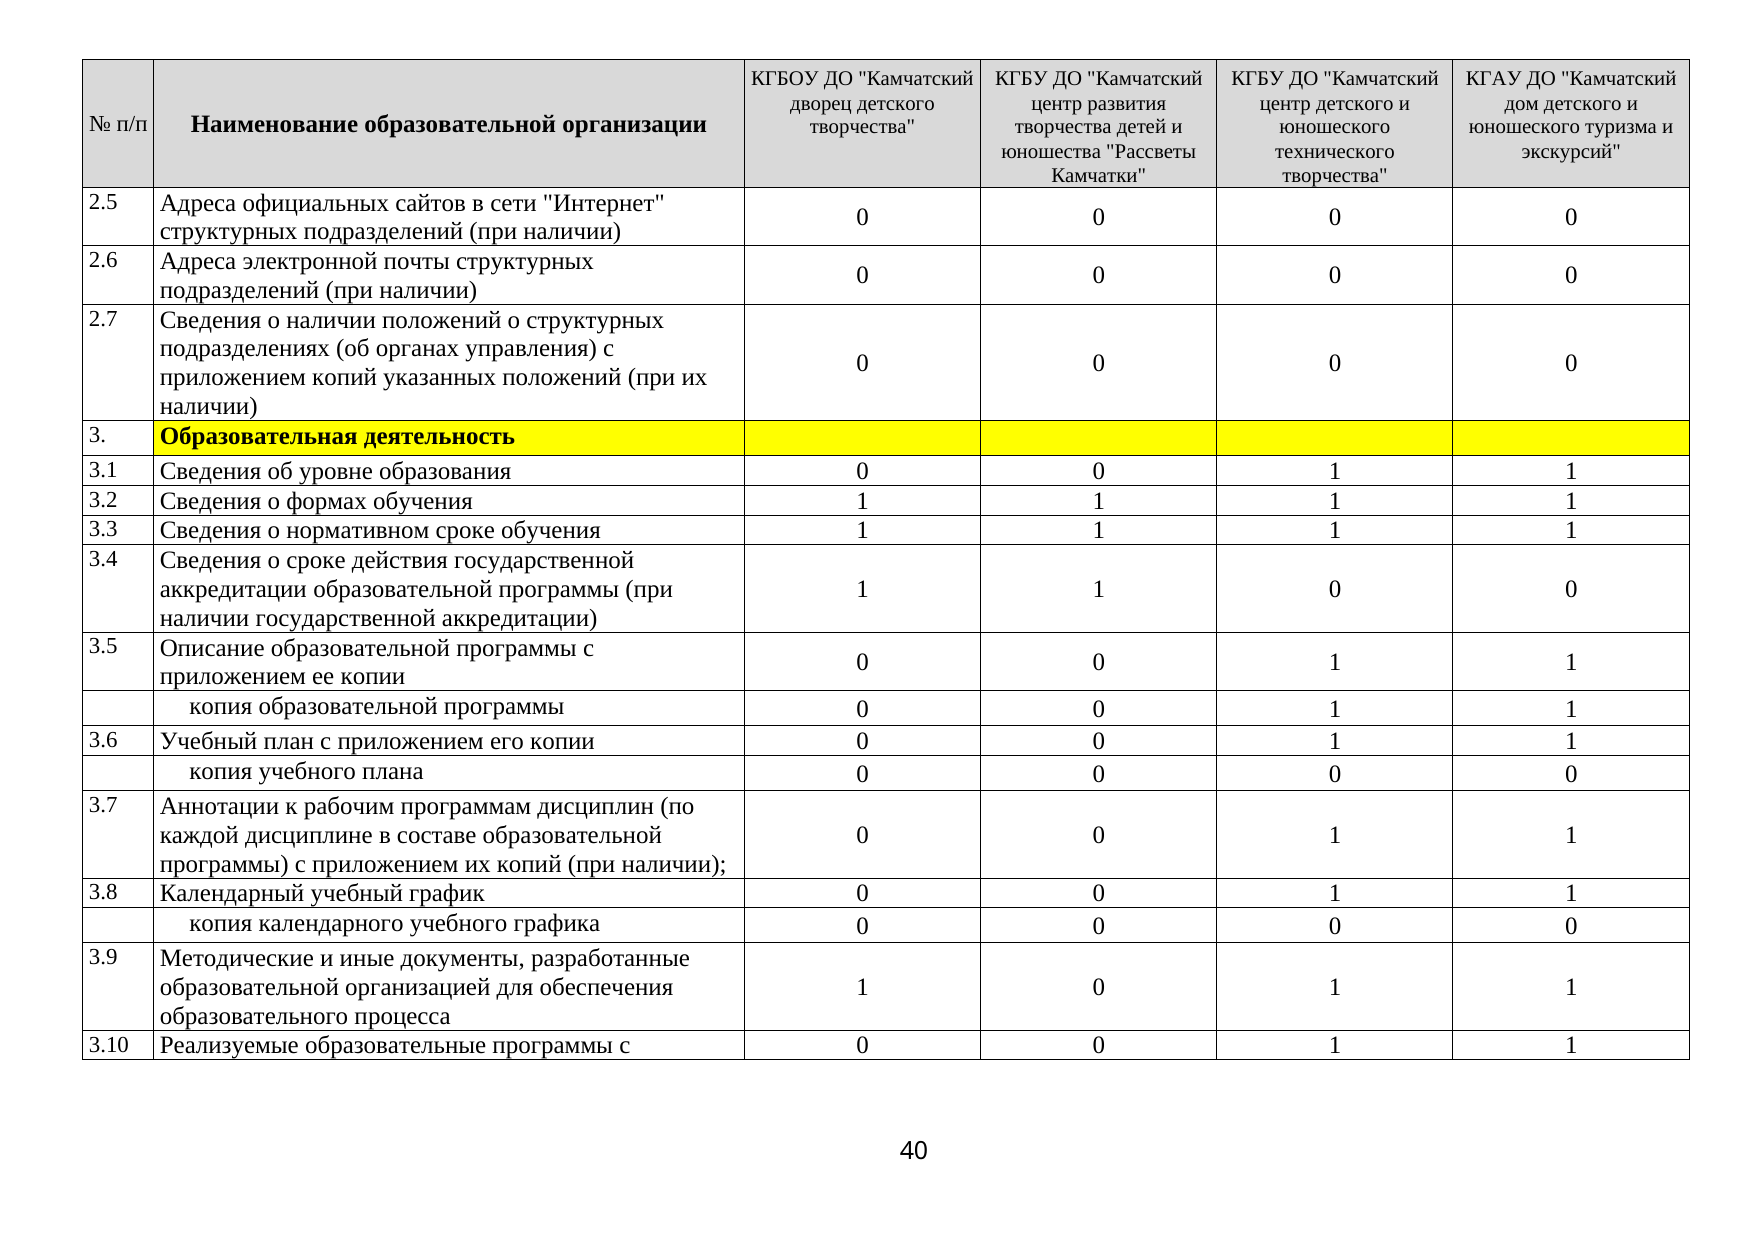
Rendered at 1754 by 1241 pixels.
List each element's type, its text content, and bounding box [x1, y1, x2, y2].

table_cell 0 [981, 791, 1216, 877]
table_cell 1 [1453, 456, 1689, 485]
table_cell 0 [745, 879, 980, 907]
table_cell Описание образовательной программы с приложением ее копии [154, 633, 744, 690]
table_cell 1 [1453, 516, 1689, 544]
table_cell 1 [1453, 1031, 1689, 1059]
table_cell Адреса официальных сайтов в сети "Интернет" структурных подразделений (при наличии) [154, 188, 744, 245]
table_cell 0 [981, 691, 1216, 725]
table_cell 1 [981, 516, 1216, 544]
table_cell 0 [745, 1031, 980, 1059]
table_cell 1 [1217, 691, 1452, 725]
table_cell 0 [981, 908, 1216, 942]
table_header КГБОУ ДО "Камчатский дворец детского творчества" [745, 60, 980, 187]
table_cell [1453, 421, 1689, 455]
table_cell 0 [745, 246, 980, 304]
table_cell 1 [745, 545, 980, 632]
table_cell 0 [745, 691, 980, 725]
table_cell Календарный учебный график [154, 879, 744, 907]
table_cell копия учебного плана [154, 756, 744, 790]
table_header КГБУ ДО "Камчатский центр детского и юношеского технического творчества" [1217, 60, 1452, 187]
table_cell 0 [981, 456, 1216, 485]
table_cell 0 [981, 756, 1216, 790]
table_cell 3.4 [83, 545, 153, 632]
table_cell 1 [1217, 791, 1452, 877]
table_cell 0 [981, 188, 1216, 245]
table_cell 1 [1217, 1031, 1452, 1059]
table_cell 1 [1217, 943, 1452, 1029]
table_cell 0 [1217, 908, 1452, 942]
table_cell 0 [745, 756, 980, 790]
table_cell 0 [745, 456, 980, 485]
table_cell 1 [1453, 726, 1689, 755]
table_cell 0 [981, 726, 1216, 755]
table_cell 1 [745, 516, 980, 544]
table_cell 0 [981, 879, 1216, 907]
table_cell Аннотации к рабочим программам дисциплин (по каждой дисциплине в составе образовательной программы) с приложением их копий (при наличии); [154, 791, 744, 877]
table_cell 3.9 [83, 943, 153, 1029]
table_cell 0 [1217, 756, 1452, 790]
table_cell 0 [745, 188, 980, 245]
table_cell 2.6 [83, 246, 153, 304]
table_cell 1 [1453, 486, 1689, 514]
table_cell 0 [1453, 545, 1689, 632]
table_cell 1 [1453, 943, 1689, 1029]
table_cell 1 [1217, 633, 1452, 690]
table_cell Сведения о сроке действия государственной аккредитации образовательной программы (при наличии государственной аккредитации) [154, 545, 744, 632]
table_cell 0 [981, 246, 1216, 304]
table_cell [1217, 421, 1452, 455]
table_cell 0 [981, 305, 1216, 420]
table_cell 0 [1217, 545, 1452, 632]
table_cell Сведения о наличии положений о структурных подразделениях (об органах управления) с приложением копий указанных положений (при их наличии) [154, 305, 744, 420]
table_cell 0 [1217, 188, 1452, 245]
table_cell 1 [1453, 691, 1689, 725]
table_cell 1 [981, 545, 1216, 632]
table_cell 3.6 [83, 726, 153, 755]
table_cell Сведения о формах обучения [154, 486, 744, 514]
table_cell 2.5 [83, 188, 153, 245]
table_cell 3.10 [83, 1031, 153, 1059]
table_cell [83, 756, 153, 790]
table_cell 1 [745, 943, 980, 1029]
table_cell 3.5 [83, 633, 153, 690]
table_cell 0 [981, 1031, 1216, 1059]
table_cell 0 [745, 908, 980, 942]
table_cell 1 [1453, 791, 1689, 877]
table_cell 1 [1217, 456, 1452, 485]
table_cell 0 [745, 305, 980, 420]
table_cell копия календарного учебного графика [154, 908, 744, 942]
table_cell Сведения о нормативном сроке обучения [154, 516, 744, 544]
table_cell [83, 908, 153, 942]
table_cell 1 [1217, 486, 1452, 514]
table_cell 1 [1453, 633, 1689, 690]
table_cell [83, 691, 153, 725]
table_cell [981, 421, 1216, 455]
table_cell 1 [1217, 516, 1452, 544]
table_cell 0 [1453, 188, 1689, 245]
table_cell 0 [1217, 246, 1452, 304]
table_cell [745, 421, 980, 455]
table_cell Адреса электронной почты структурных подразделений (при наличии) [154, 246, 744, 304]
table_cell 1 [1217, 879, 1452, 907]
table_cell 0 [745, 791, 980, 877]
table_cell 0 [981, 943, 1216, 1029]
table_cell Учебный план с приложением его копии [154, 726, 744, 755]
table_cell 0 [1453, 908, 1689, 942]
table_cell Методические и иные документы, разработанные образовательной организацией для обеспечения образовательного процесса [154, 943, 744, 1029]
table_header № п/п [83, 60, 153, 187]
table_cell 3.1 [83, 456, 153, 485]
table_cell Образовательная деятельность [154, 421, 744, 455]
table_cell 0 [745, 726, 980, 755]
table_cell 3.2 [83, 486, 153, 514]
table_cell 3.7 [83, 791, 153, 877]
table_cell 0 [1453, 305, 1689, 420]
table_cell 0 [745, 633, 980, 690]
table_cell 3. [83, 421, 153, 455]
table_cell 3.8 [83, 879, 153, 907]
table_header Наименование образовательной организации [154, 60, 744, 187]
table_cell 0 [1217, 305, 1452, 420]
table_cell 1 [981, 486, 1216, 514]
table_cell 1 [1217, 726, 1452, 755]
table_cell 2.7 [83, 305, 153, 420]
table_cell 0 [981, 633, 1216, 690]
table_cell 0 [1453, 246, 1689, 304]
table_cell копия образовательной программы [154, 691, 744, 725]
table_header КГАУ ДО "Камчатский дом детского и юношеского туризма и экскурсий" [1453, 60, 1689, 187]
table_cell 1 [745, 486, 980, 514]
table_cell 1 [1453, 879, 1689, 907]
table_header КГБУ ДО "Камчатский центр развития творчества детей и юношества "Рассветы Камчатки" [981, 60, 1216, 187]
table_cell 3.3 [83, 516, 153, 544]
table_cell Сведения об уровне образования [154, 456, 744, 485]
table_cell 0 [1453, 756, 1689, 790]
